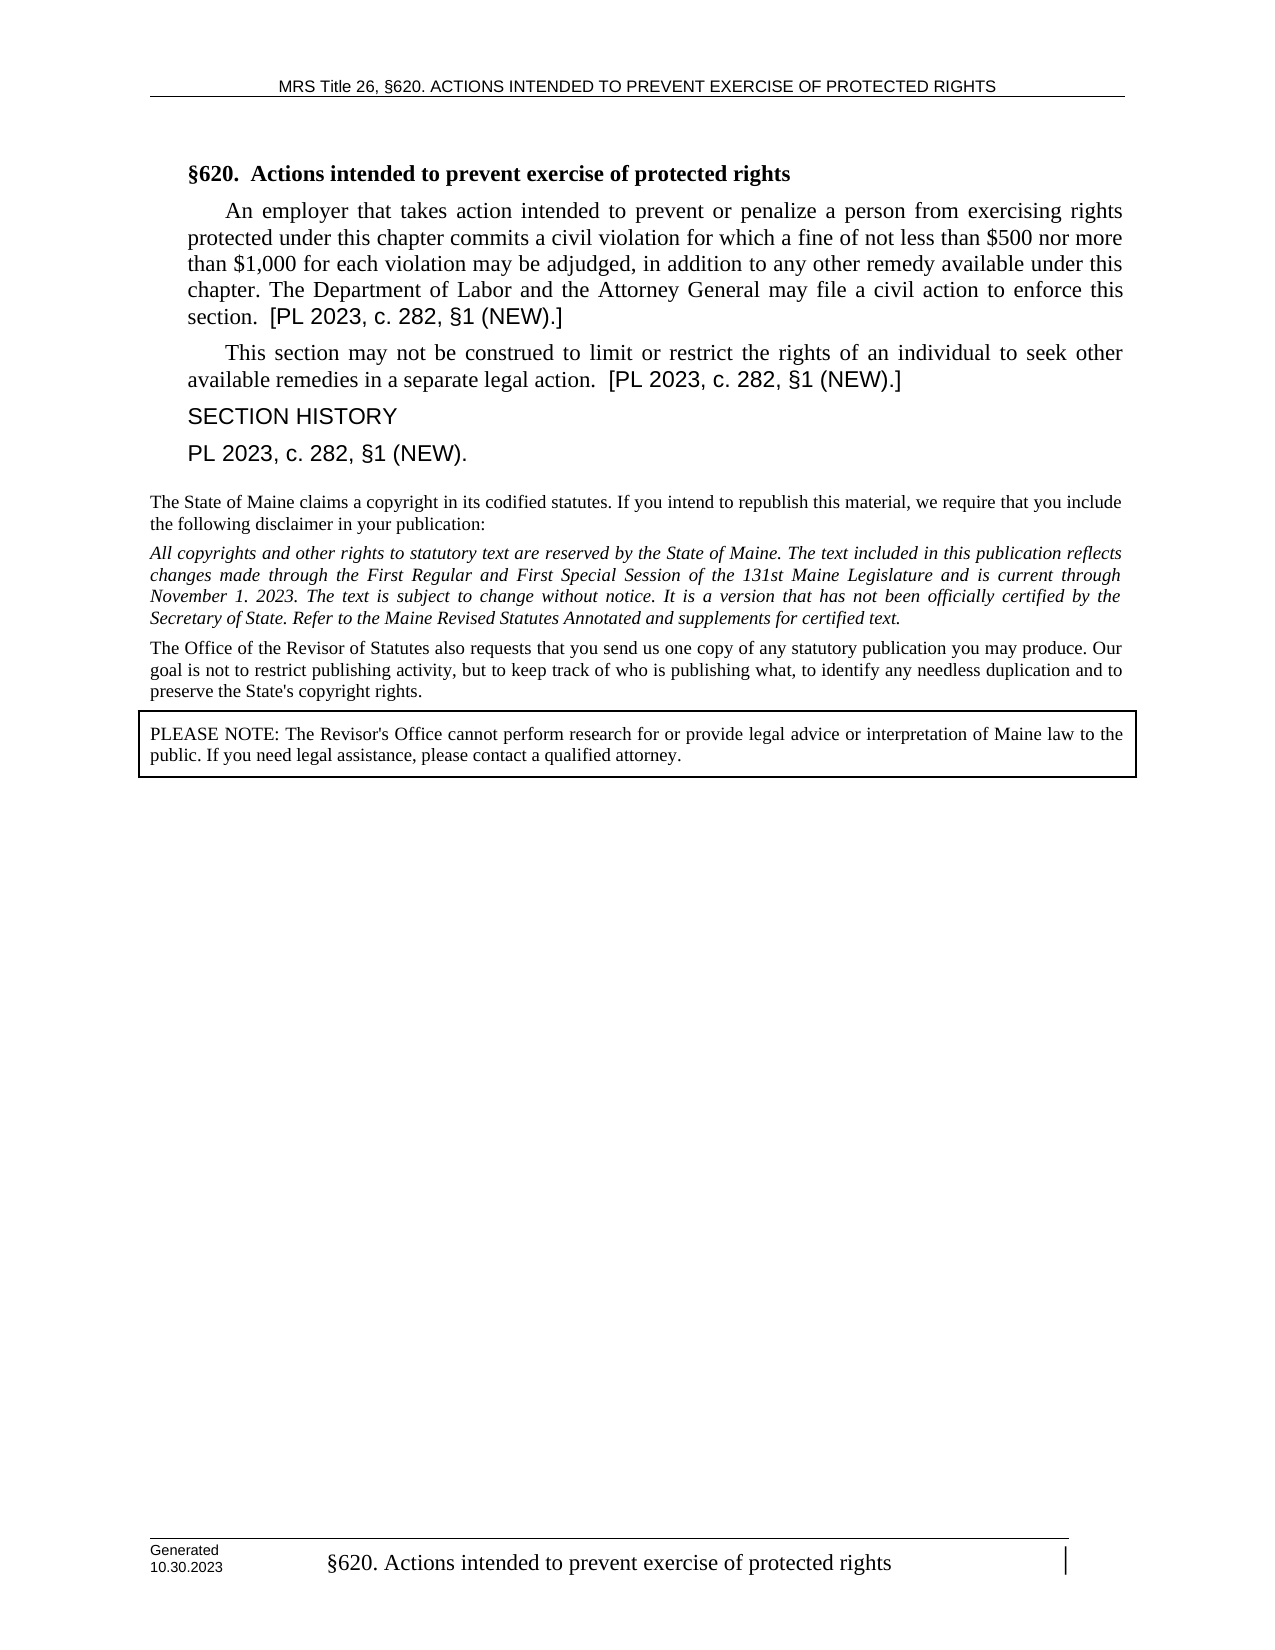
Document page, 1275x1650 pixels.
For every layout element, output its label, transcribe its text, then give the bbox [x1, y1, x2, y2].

text PL 2023, c. 282, §1 (NEW). [187, 439, 1125, 466]
text An employer that takes action intended to prevent or penalize a person from exercising rights protected under this chapter commits a civil violation for which a fine of not less than $500 nor more than $1,000 for each violation may be adjudged, in addition to any other remedy available under this chapter. The Department of Labor and the Attorney General may file a civil action to enforce this section. [PL 2023, c. 282, §1 (NEW).] [187, 197, 1125, 329]
text §620. Actions intended to prevent exercise of protected rights [187, 160, 1125, 187]
text This section may not be construed to limit or restrict the rights of an individual to seek other available remedies in a separate legal action. [PL 2023, c. 282, §1 (NEW).] [187, 339, 1125, 392]
text PLEASE NOTE: The Revisor's Office cannot perform research for or provide legal advice or interpretation of Maine law to the public. If you need legal assistance, please contact a qualified attorney. [140, 712, 1135, 776]
text All copyrights and other rights to statutory text are reserved by the State of Maine. The text included in this publication reflects changes made through the First Regular and First Special Session of the 131st Maine Legislature and is current through November 1. 2023 . The text is subject to change without notice. It is a version that has not been officially certified by the Secretary of State. Refer to the Maine Revised Statutes Annotated and supplements for certified text. [150, 542, 1125, 628]
text The Office of the Revisor of Statutes also requests that you send us one copy of any statutory publication you may produce. Our goal is not to restrict publishing activity, but to keep track of who is publishing what, to identify any needless duplication and to preserve the State's copyright rights. [150, 637, 1125, 702]
text SECTION HISTORY [187, 403, 1125, 429]
text The State of Maine claims a copyright in its codified statutes. If you intend to republish this material, we require that you include the following disclaimer in your publication: [150, 491, 1125, 534]
